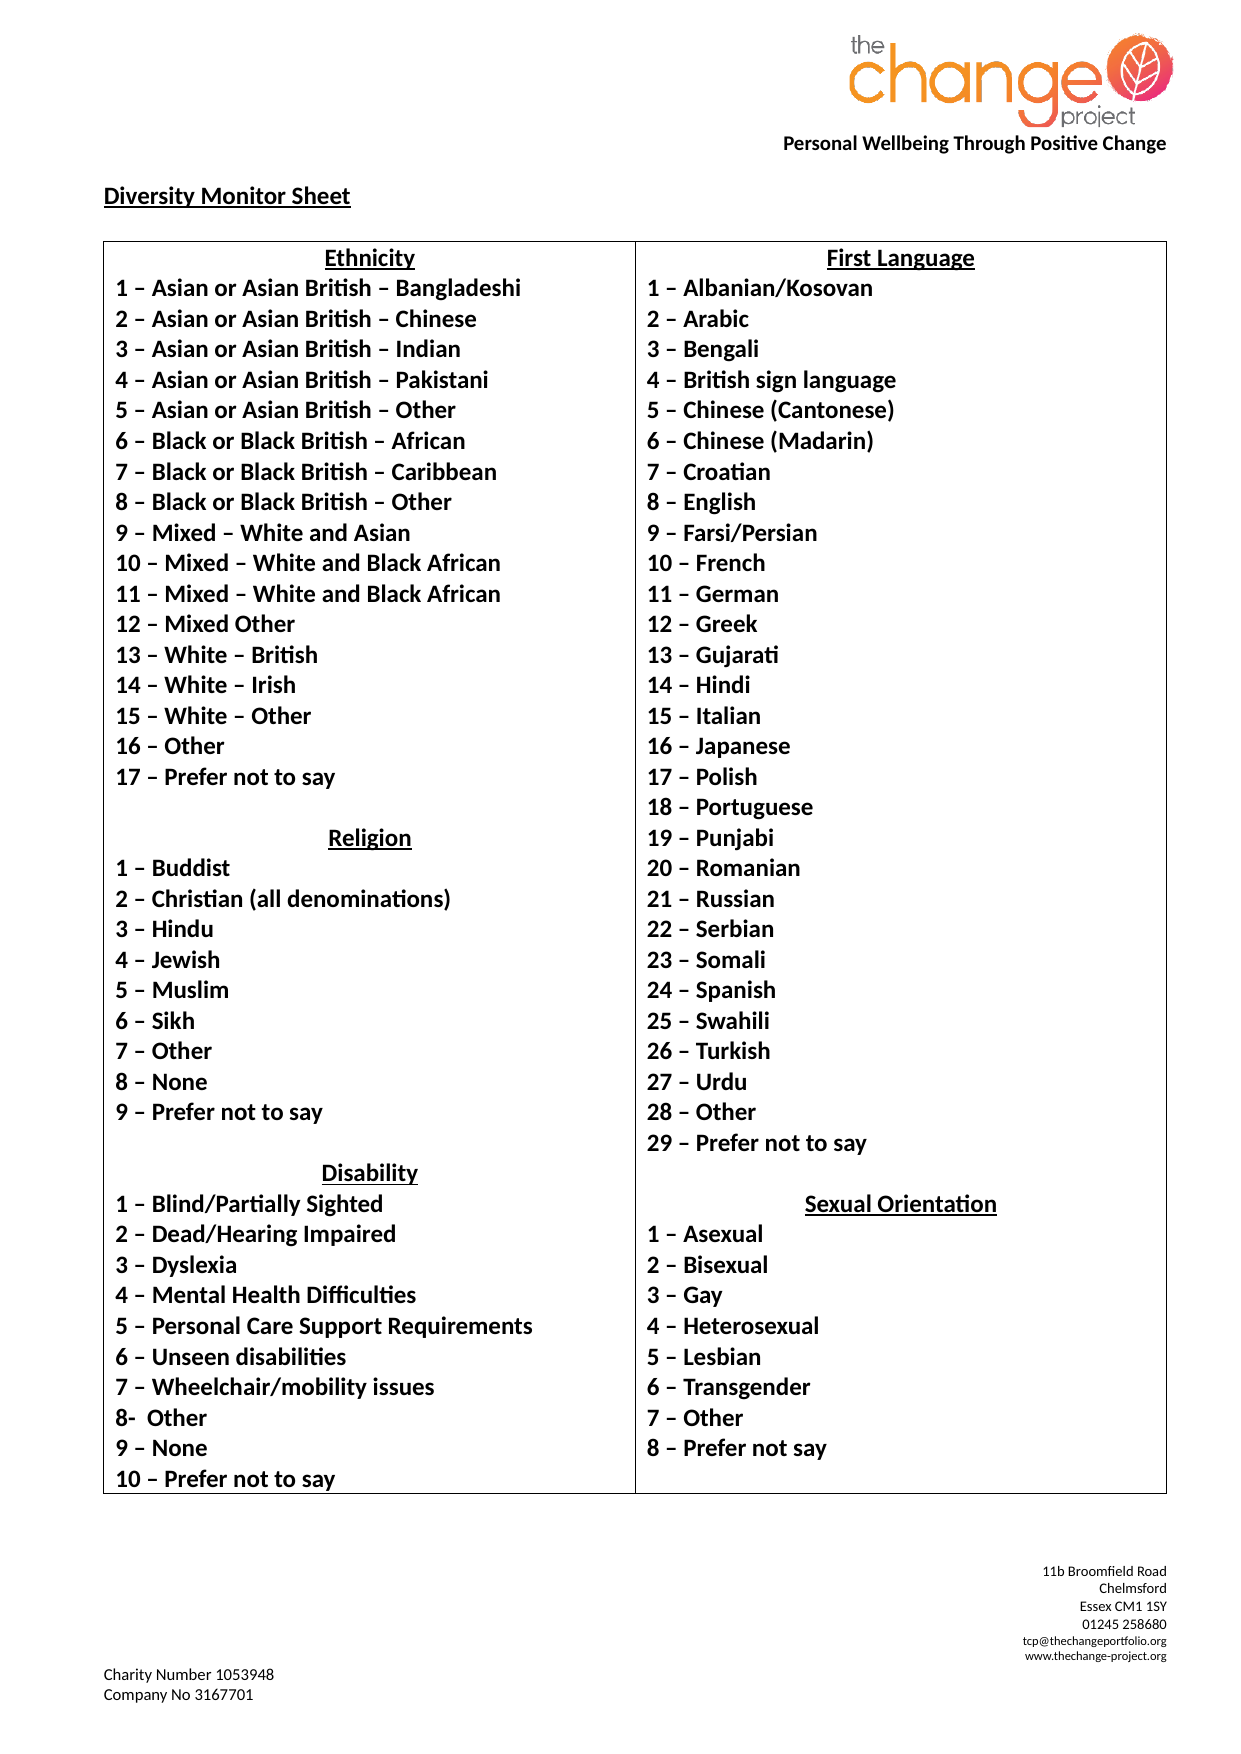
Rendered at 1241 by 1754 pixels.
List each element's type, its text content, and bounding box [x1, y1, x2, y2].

text Diversity Monitor Sheet [103, 180, 1167, 210]
table_header First Language 1 – Albanian/Kosovan 2 – Arabic 3 – Bengali 4 – British sign language 5 – Chinese (Cantonese) 6 – Chinese (Madarin) 7 – Croatian 8 – English 9 – Farsi/Persian 10 – French 11 – German 12 – Greek 13 – Gujarati 14 – Hindi 15 – Italian 16 – Japanese 17 – Polish 18 – Portuguese 19 – Punjabi 20 – Romanian 21 – Russian 22 – Serbian 23 – Somali 24 – Spanish 25 – Swahili 26 – Turkish 27 – Urdu 28 – Other 29 – Prefer not to say Sexual Orientation 1 – Asexual 2 – Bisexual 3 – Gay 4 – Heterosexual 5 – Lesbian 6 – Transgender 7 – Other 8 – Prefer not say [636, 242, 1166, 1493]
table_header Ethnicity 1 – Asian or Asian British – Bangladeshi 2 – Asian or Asian British – Chinese 3 – Asian or Asian British – Indian 4 – Asian or Asian British – Pakistani 5 – Asian or Asian British – Other 6 – Black or Black British – African 7 – Black or Black British – Caribbean 8 – Black or Black British – Other 9 – Mixed – White and Asian 10 – Mixed – White and Black African 11 – Mixed – White and Black African 12 – Mixed Other 13 – White – British 14 – White – Irish 15 – White – Other 16 – Other 17 – Prefer not to say Religion 1 – Buddist 2 – Christian (all denominations) 3 – Hindu 4 – Jewish 5 – Muslim 6 – Sikh 7 – Other 8 – None 9 – Prefer not to say Disability 1 – Blind/Partially Sighted 2 – Dead/Hearing Impaired 3 – Dyslexia 4 – Mental Health Difficulties 5 – Personal Care Support Requirements 6 – Unseen disabilities 7 – Wheelchair/mobility issues 8- Other 9 – None 10 – Prefer not to say [104, 242, 635, 1493]
picture [848, 33, 1174, 127]
